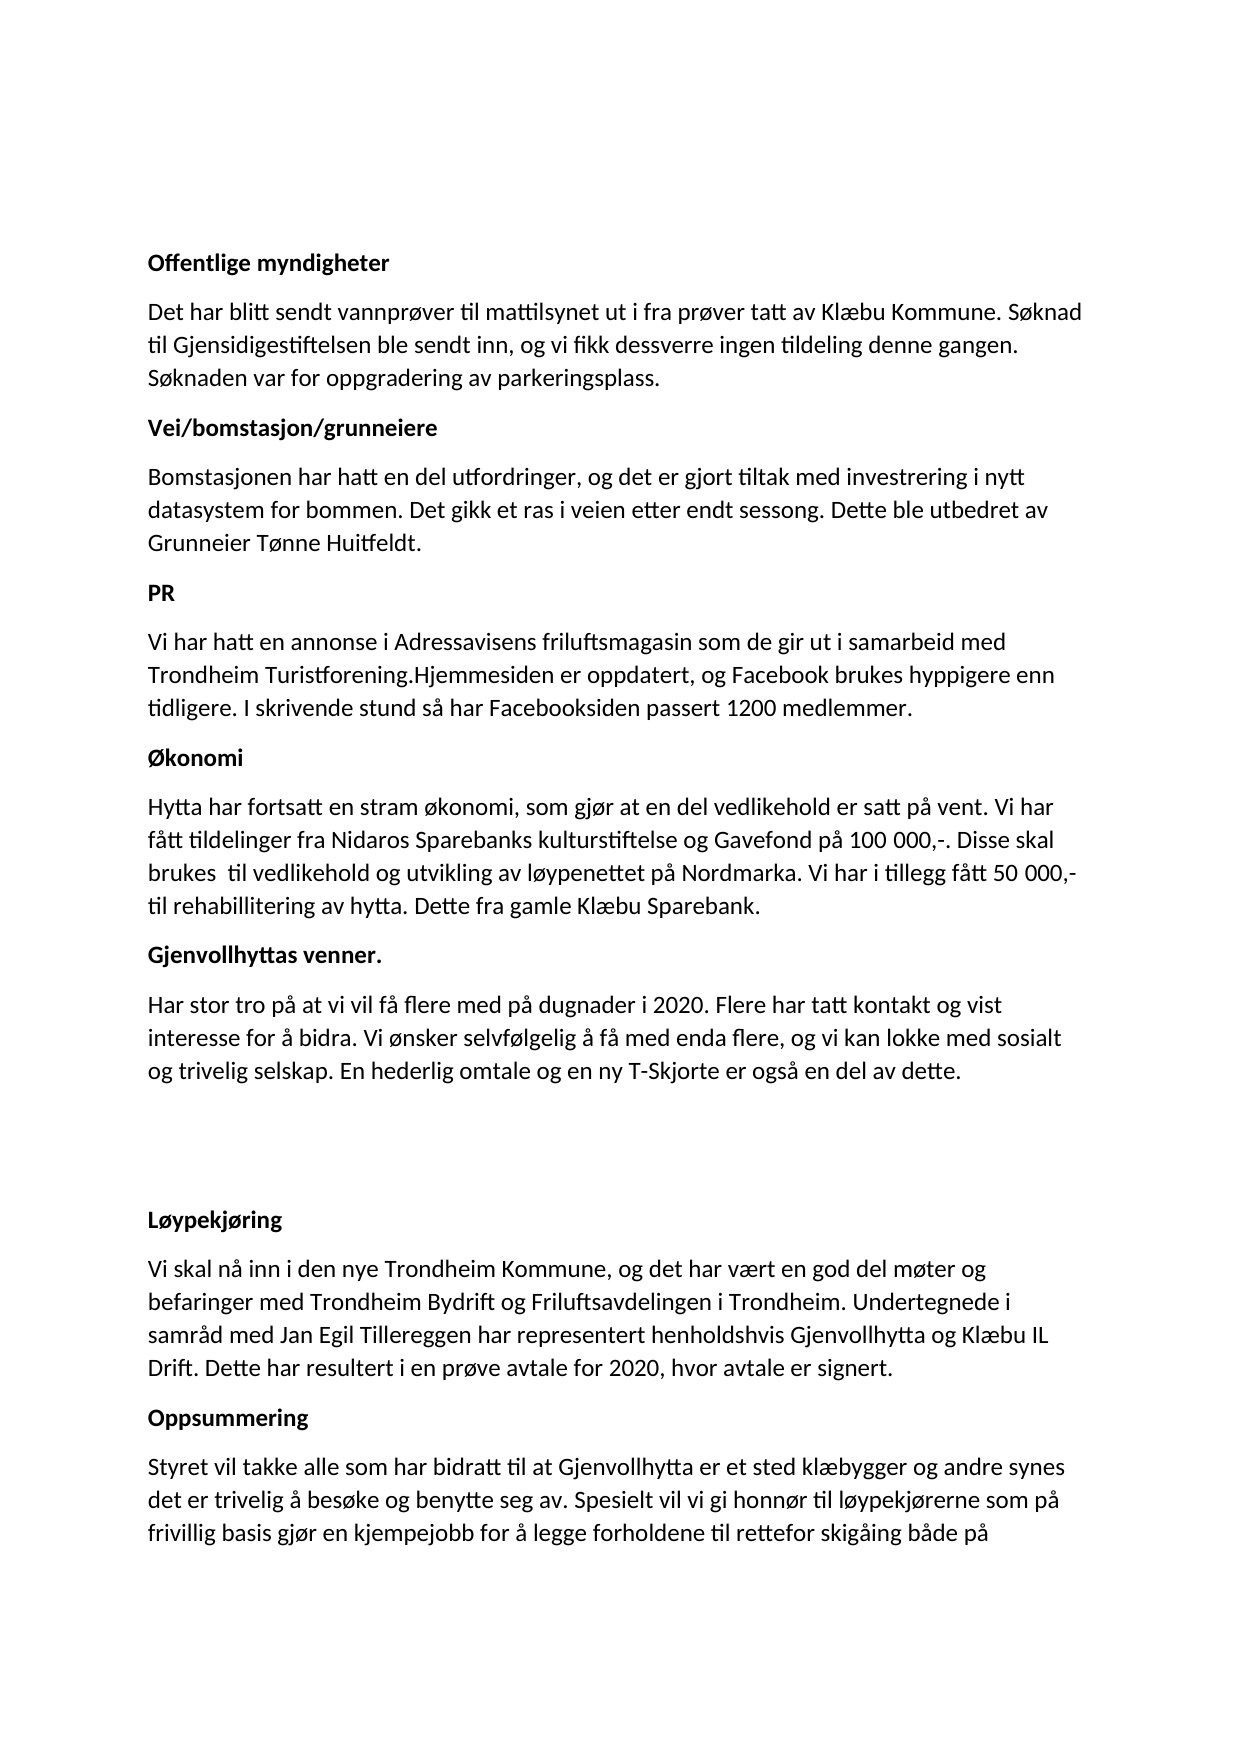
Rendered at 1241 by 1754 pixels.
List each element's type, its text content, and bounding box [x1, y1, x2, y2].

text Økonomi [148, 742, 1093, 772]
text Gjenvollhyttas venner. [148, 940, 1093, 970]
text Hytta har fortsatt en stram økonomi, som gjør at en del vedlikehold er satt på vent. Vi har fått tildelinger fra Nidaros Sparebanks kulturstiftelse og Gavefond på 100 000,-. Disse skal brukes til vedlikehold og utvikling av løypenettet på Nordmarka. Vi har i tillegg fått 50 000,- til rehabillitering av hytta. Dette fra gamle Klæbu Sparebank. [148, 791, 1093, 921]
text Vi skal nå inn i den nye Trondheim Kommune, og det har vært en god del møter og befaringer med Trondheim Bydrift og Friluftsavdelingen i Trondheim. Undertegnede i samråd med Jan Egil Tillereggen har representert henholdshvis Gjenvollhytta og Klæbu IL Drift. Dette har resultert i en prøve avtale for 2020, hvor avtale er signert. [148, 1253, 1093, 1383]
text Offentlige myndigheter [148, 247, 1093, 277]
text Oppsummering [148, 1402, 1093, 1432]
text Har stor tro på at vi vil få flere med på dugnader i 2020. Flere har tatt kontakt og vist interesse for å bidra. Vi ønsker selvfølgelig å få med enda flere, og vi kan lokke med sosialt og trivelig selskap. En hederlig omtale og en ny T-Skjorte er også en del av dette. [148, 989, 1093, 1086]
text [148, 1451, 1093, 1548]
text Vei/bomstasjon/grunneiere [148, 412, 1093, 442]
text Løypekjøring [148, 1204, 1093, 1234]
text PR [148, 577, 1093, 607]
text Bomstasjonen har hatt en del utfordringer, og det er gjort tiltak med investrering i nytt datasystem for bommen. Det gikk et ras i veien etter endt sessong. Dette ble utbedret av Grunneier Tønne Huitfeldt. [148, 461, 1093, 558]
text Det har blitt sendt vannprøver til mattilsynet ut i fra prøver tatt av Klæbu Kommune. Søknad til Gjensidigestiftelsen ble sendt inn, og vi fikk dessverre ingen tildeling denne gangen. Søknaden var for oppgradering av parkeringsplass. [148, 296, 1093, 393]
text Vi har hatt en annonse i Adressavisens friluftsmagasin som de gir ut i samarbeid med Trondheim Turistforening.Hjemmesiden er oppdatert, og Facebook brukes hyppigere enn tidligere. I skrivende stund så har Facebooksiden passert 1200 medlemmer. [148, 626, 1093, 723]
